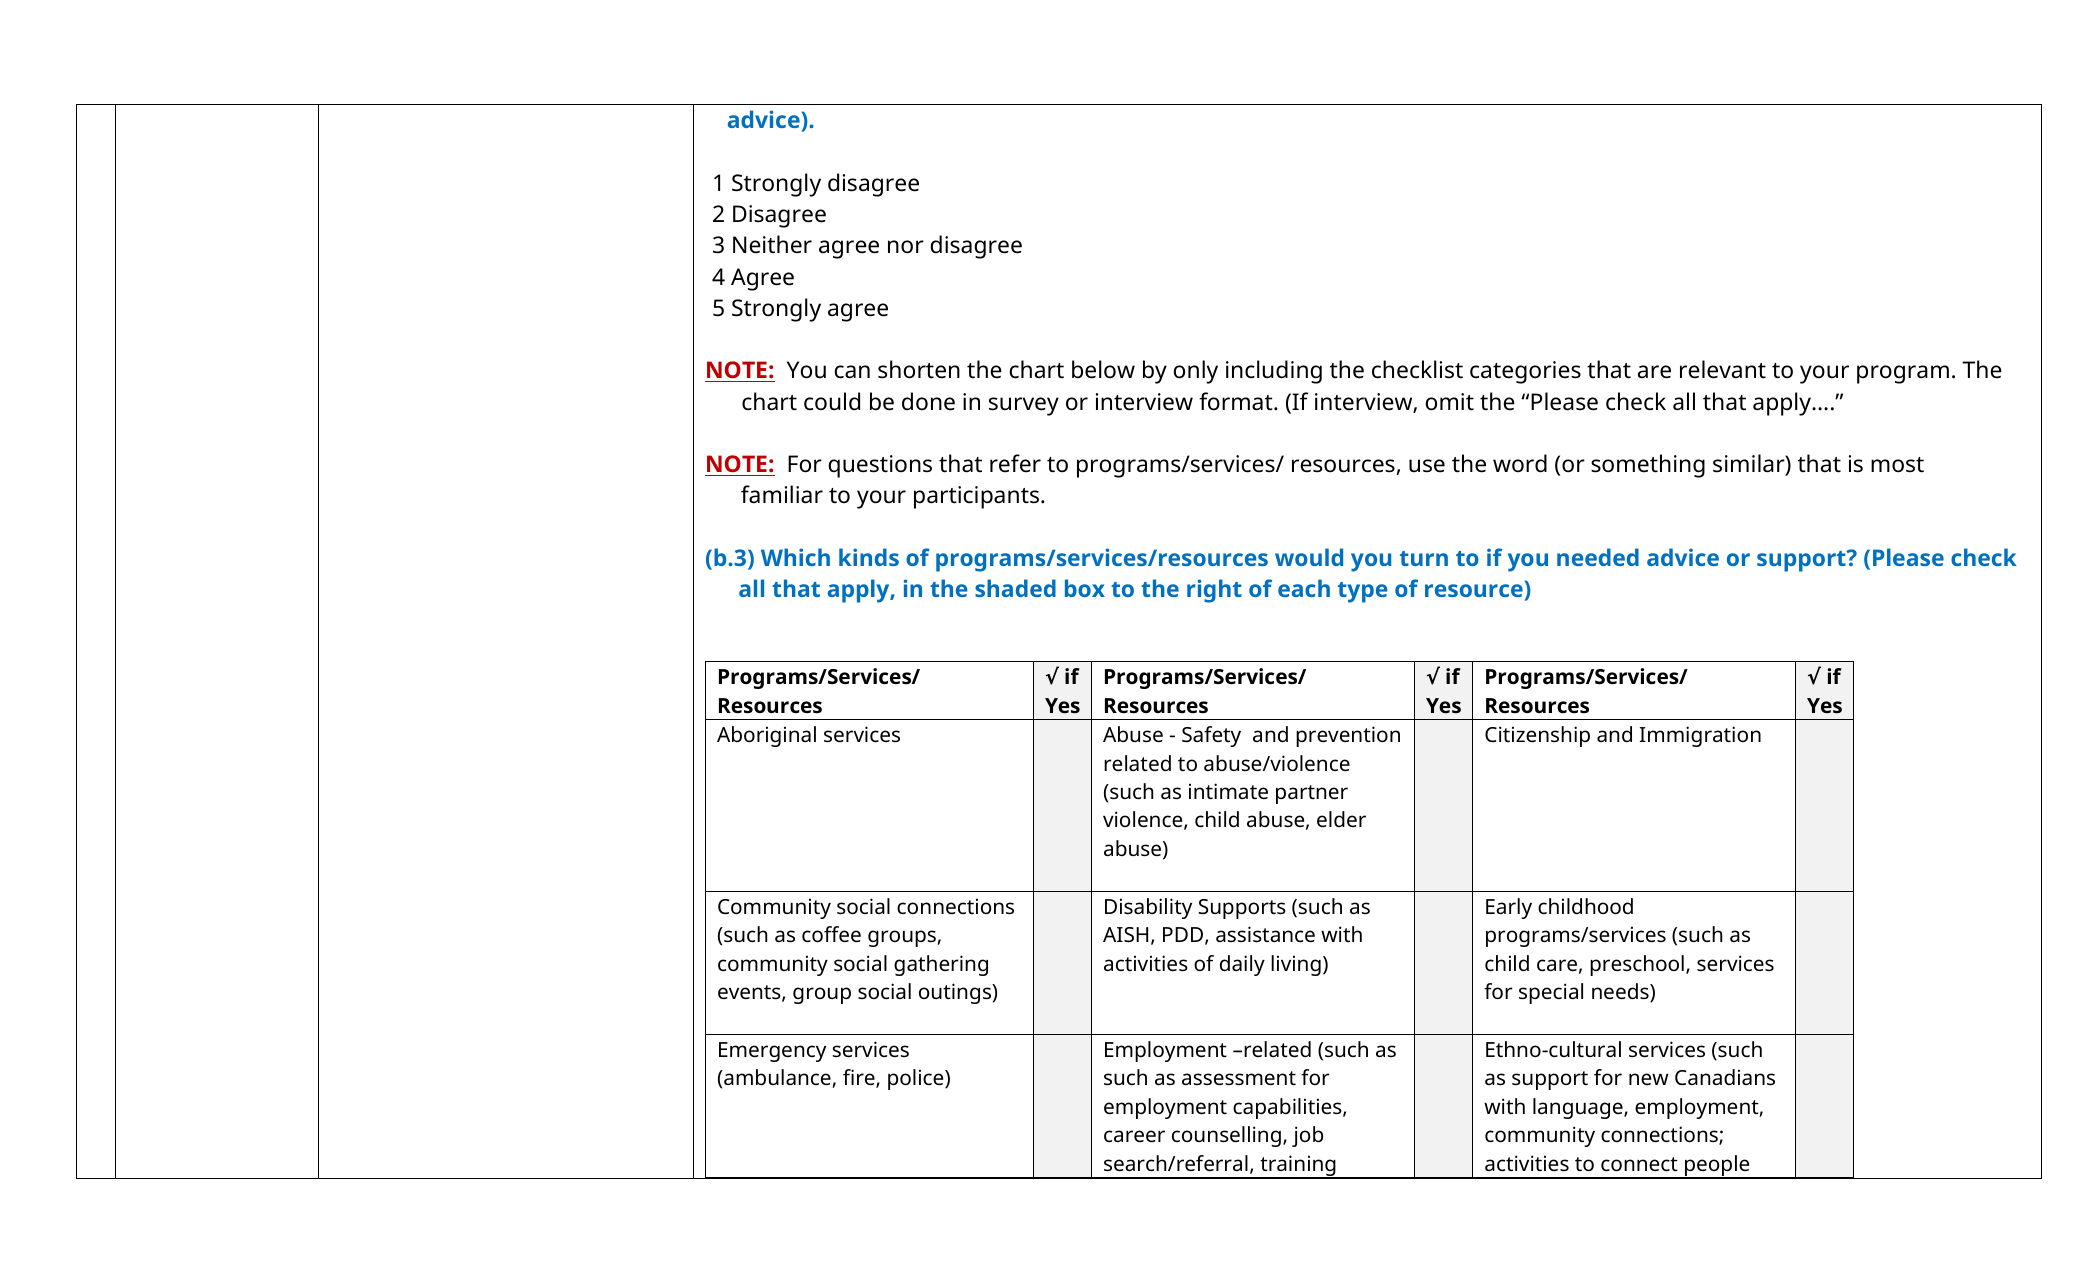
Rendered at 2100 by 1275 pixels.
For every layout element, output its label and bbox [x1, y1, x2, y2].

table_cell [694, 105, 2041, 1178]
table_cell [77, 105, 115, 1178]
table_cell [116, 105, 318, 1178]
table_cell [319, 105, 693, 1178]
